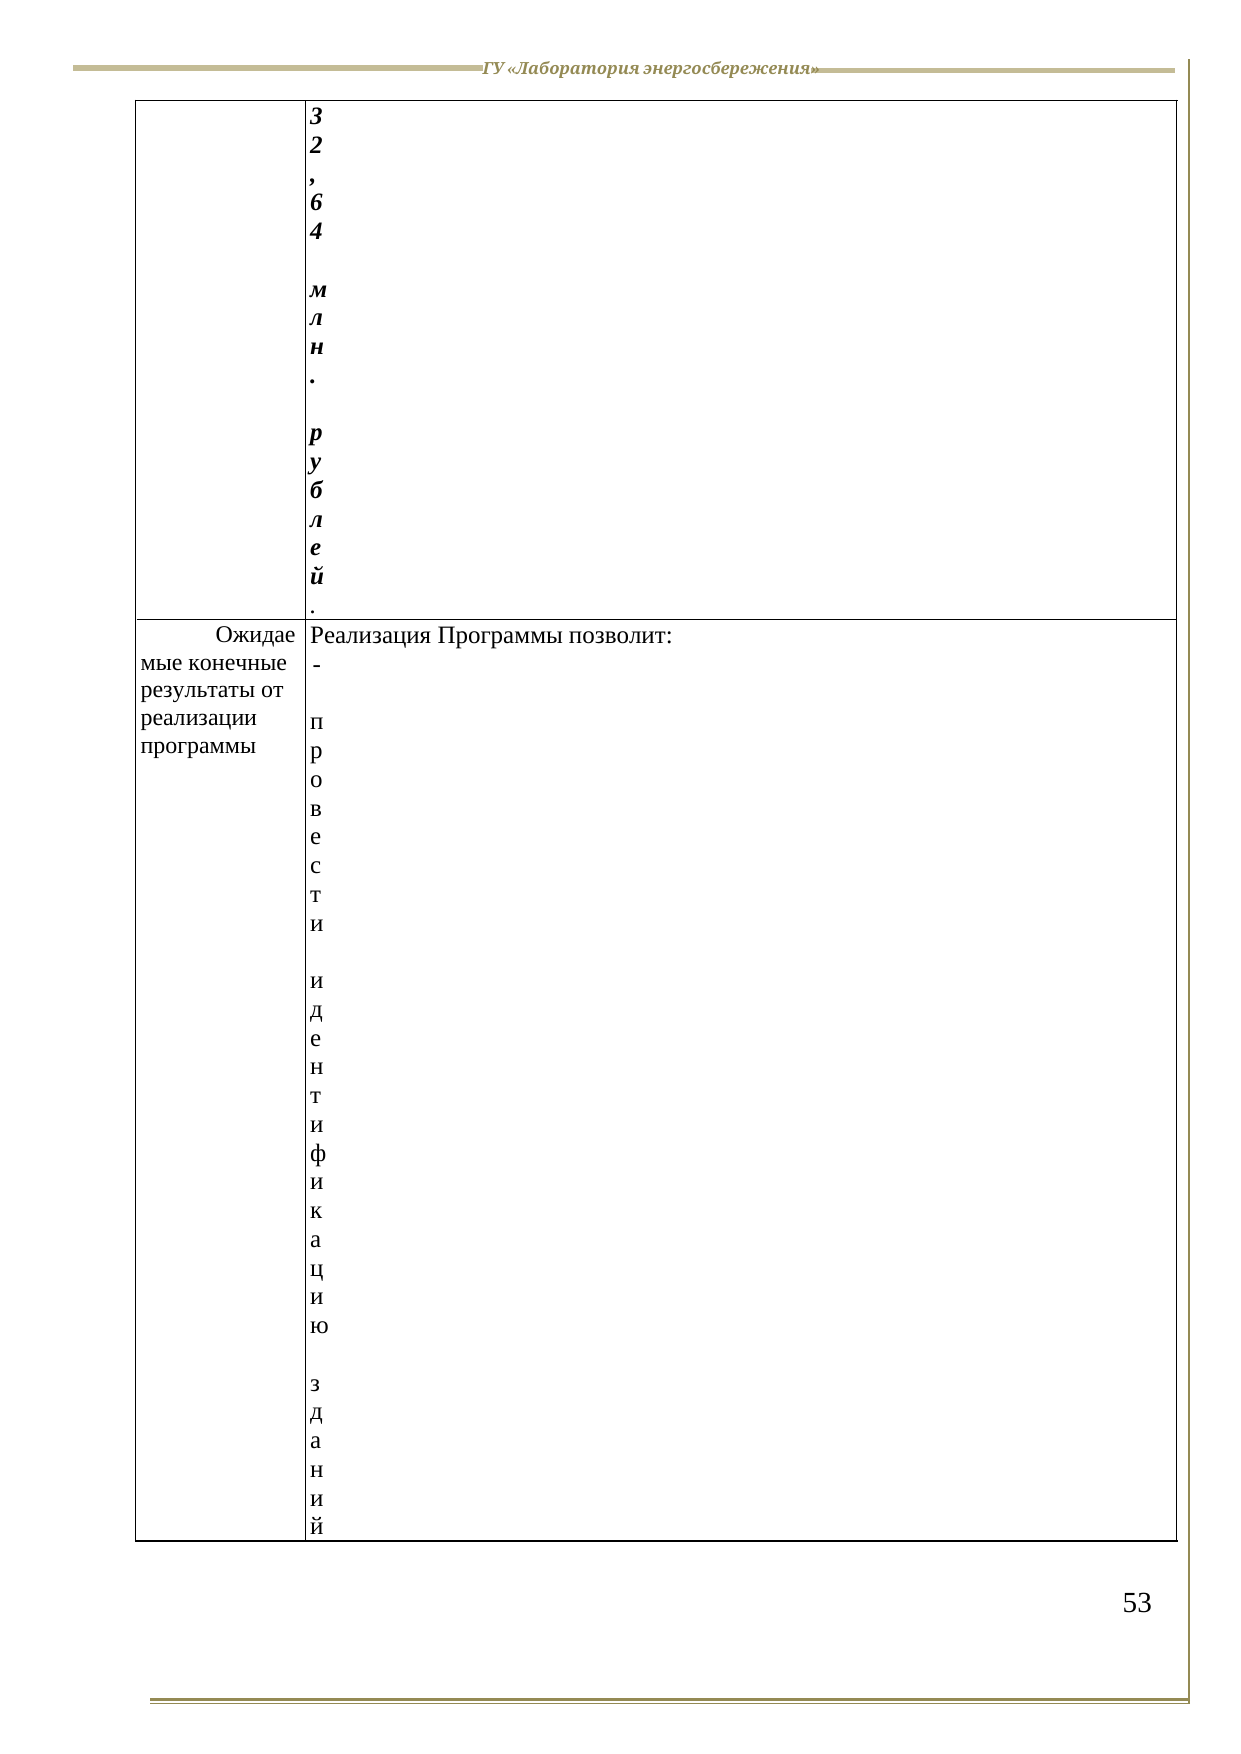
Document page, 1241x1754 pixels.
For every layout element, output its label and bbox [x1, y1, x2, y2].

table_cell [306, 101, 1176, 619]
table_cell [306, 620, 1176, 1540]
table_cell [136, 101, 305, 619]
table_cell [136, 620, 305, 1540]
